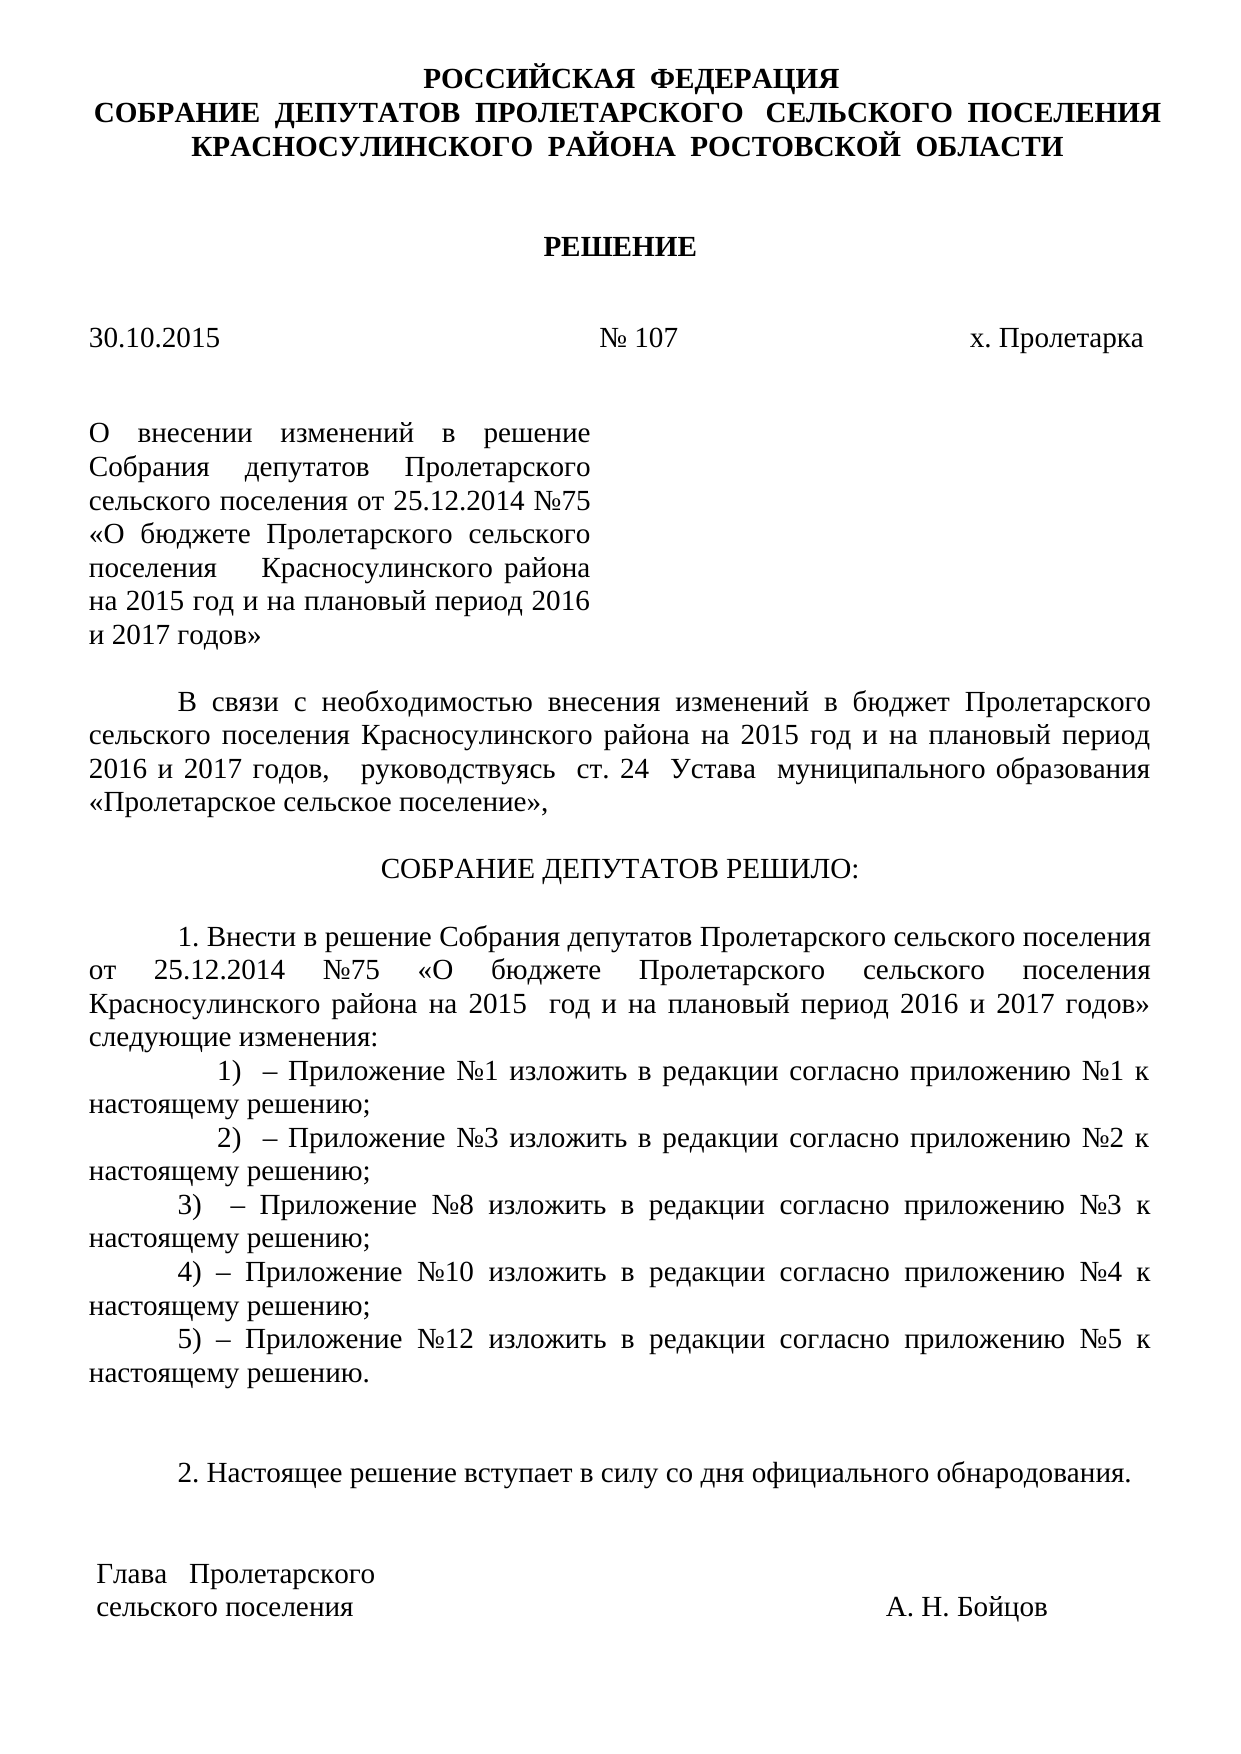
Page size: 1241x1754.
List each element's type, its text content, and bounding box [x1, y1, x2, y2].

text СОБРАНИЕ ДЕПУТАТОВ РЕШИЛО: [89, 852, 1152, 885]
text 30.10.2015 № 107 х. Пролетарка [89, 320, 1152, 354]
text КРАСНОСУЛИНСКОГО РАЙОНА РОСТОВСКОЙ ОБЛАСТИ [89, 129, 1167, 162]
text О внесении изменений в решение Собрания депутатов Пролетарского сельского поселения от 25.12.2014 №75 «О бюджете Пролетарского сельского поселения Красносулинского района на 2015 год и на плановый период 2016 и 2017 годов» [89, 416, 591, 650]
text СОБРАНИЕ ДЕПУТАТОВ ПРОЛЕТАРСКОГО СЕЛЬСКОГО ПОСЕЛЕНИЯ [89, 95, 1167, 129]
text 3) – Приложение №8 изложить в редакции согласно приложению №3 к настоящему решению; [89, 1187, 1152, 1254]
text 1. Внести в решение Собрания депутатов Пролетарского сельского поселения от 25.12.2014 №75 «О бюджете Пролетарского сельского поселения Красносулинского района на 2015 год и на плановый период 2016 и 2017 годов» следующие изменения: [89, 919, 1152, 1053]
text 4) – Приложение №10 изложить в редакции согласно приложению №4 к настоящему решению; [89, 1254, 1152, 1321]
text Глава Пролетарского [89, 1556, 1152, 1589]
text 2) – Приложение №3 изложить в редакции согласно приложению №2 к настоящему решению; [89, 1120, 1152, 1187]
text 5) – Приложение №12 изложить в редакции согласно приложению №5 к настоящему решению. [89, 1321, 1152, 1388]
text 2. Настоящее решение вступает в силу со дня официального обнародования. [89, 1455, 1152, 1489]
text РЕШЕНИЕ [89, 229, 1152, 263]
text сельского поселения А. Н. Бойцов [89, 1589, 1152, 1623]
text В связи с необходимостью внесения изменений в бюджет Пролетарского сельского поселения Красносулинского района на 2015 год и на плановый период 2016 и 2017 годов, руководствуясь ст. 24 Устава муниципального образования «Пролетарское сельское поселение», [89, 684, 1152, 818]
text 1) – Приложение №1 изложить в редакции согласно приложению №1 к настоящему решению; [89, 1053, 1152, 1120]
text РОССИЙСКАЯ ФЕДЕРАЦИЯ [89, 62, 1167, 95]
